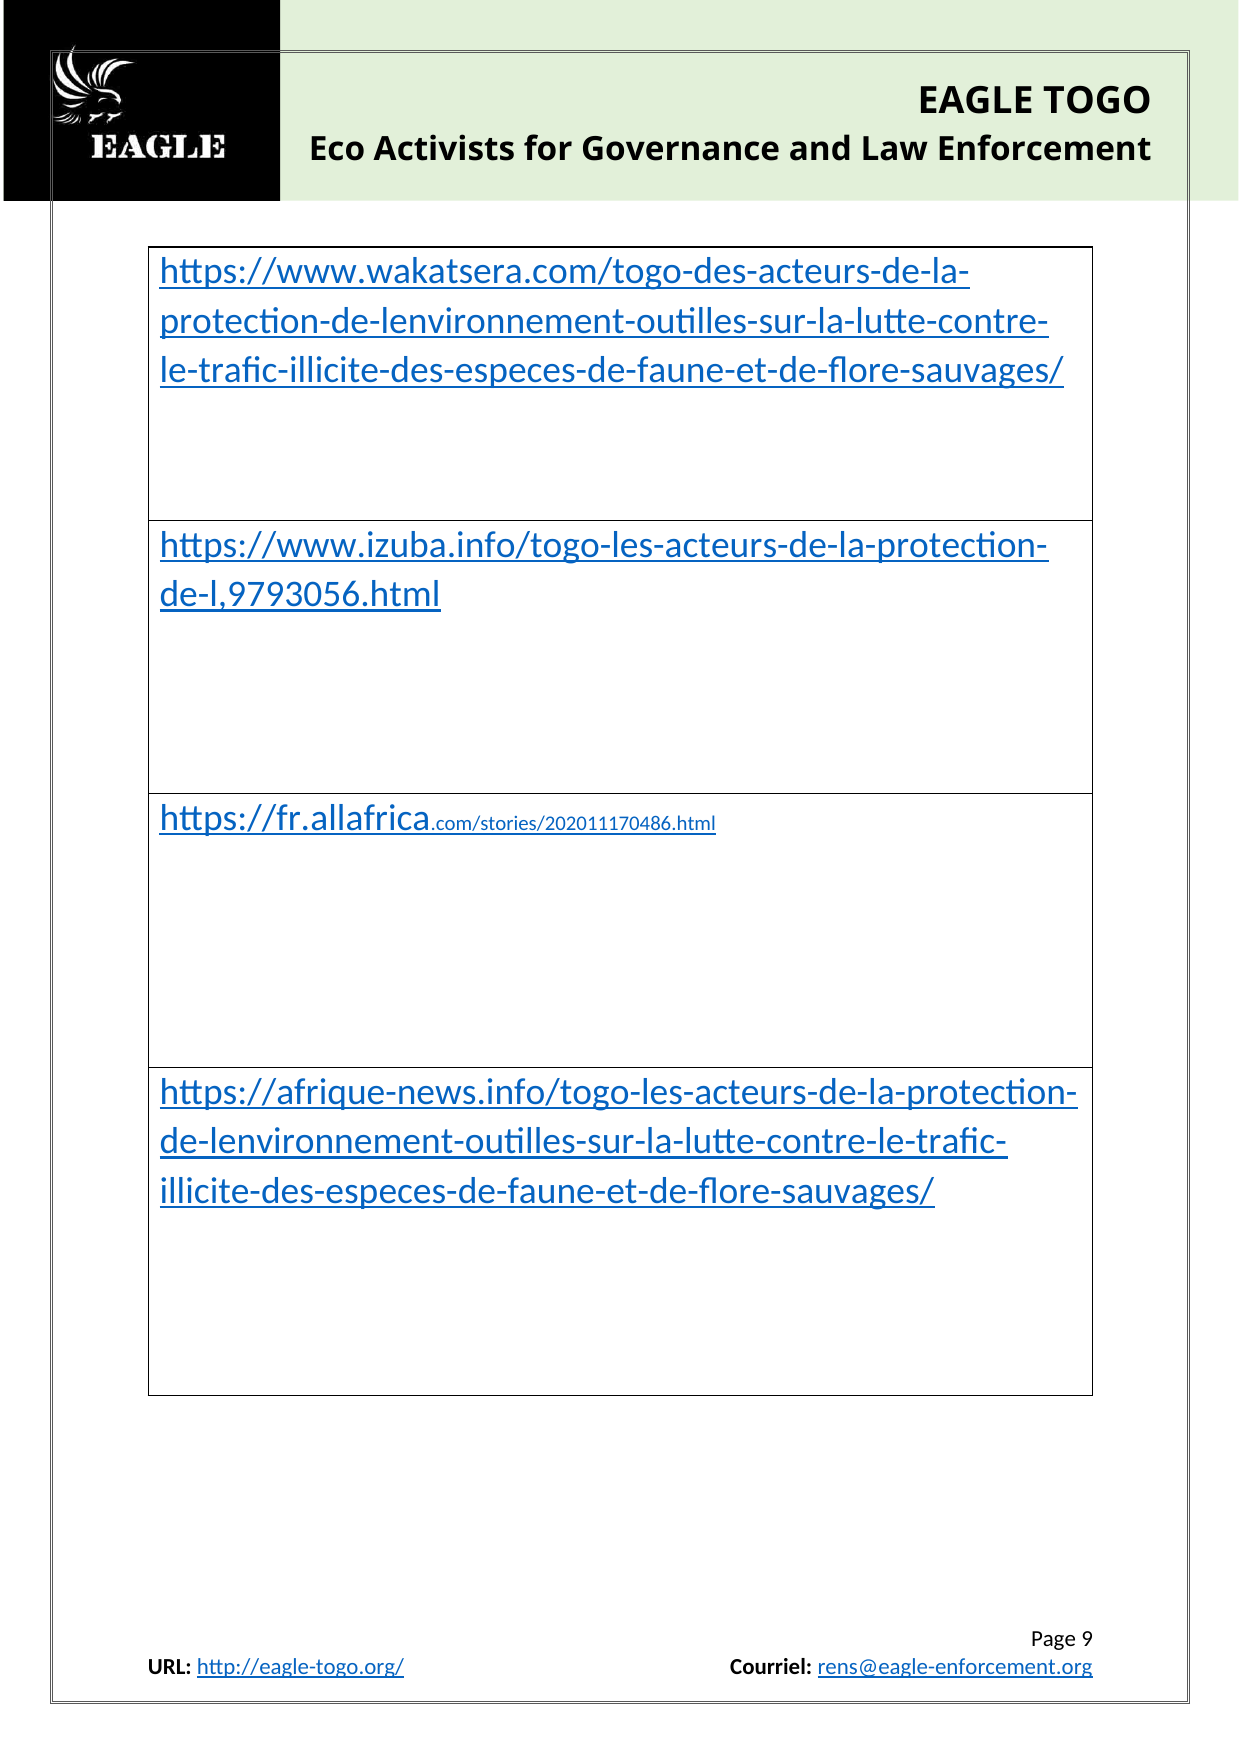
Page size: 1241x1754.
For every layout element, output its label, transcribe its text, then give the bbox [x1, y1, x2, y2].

table_cell https://fr.allafrica.com/stories/202011170486.html [149, 794, 1092, 1067]
table_cell https://www.wakatsera.com/togo-des-acteurs-de-la-protection-de-lenvironnement-outilles-sur-la-lutte-contre-le-trafic-illicite-des-especes-de-faune-et-de-flore-sauvages/ [149, 248, 1092, 520]
table_cell https://afrique-news.info/togo-les-acteurs-de-la-protection-de-lenvironnement-outilles-sur-la-lutte-contre-le-trafic-illicite-des-especes-de-faune-et-de-flore-sauvages/ [149, 1068, 1092, 1395]
picture [3, 0, 281, 201]
picture [51, 51, 281, 201]
picture [53, 53, 281, 201]
table_cell https://www.izuba.info/togo-les-acteurs-de-la-protection-de-l,9793056.html [149, 521, 1092, 793]
